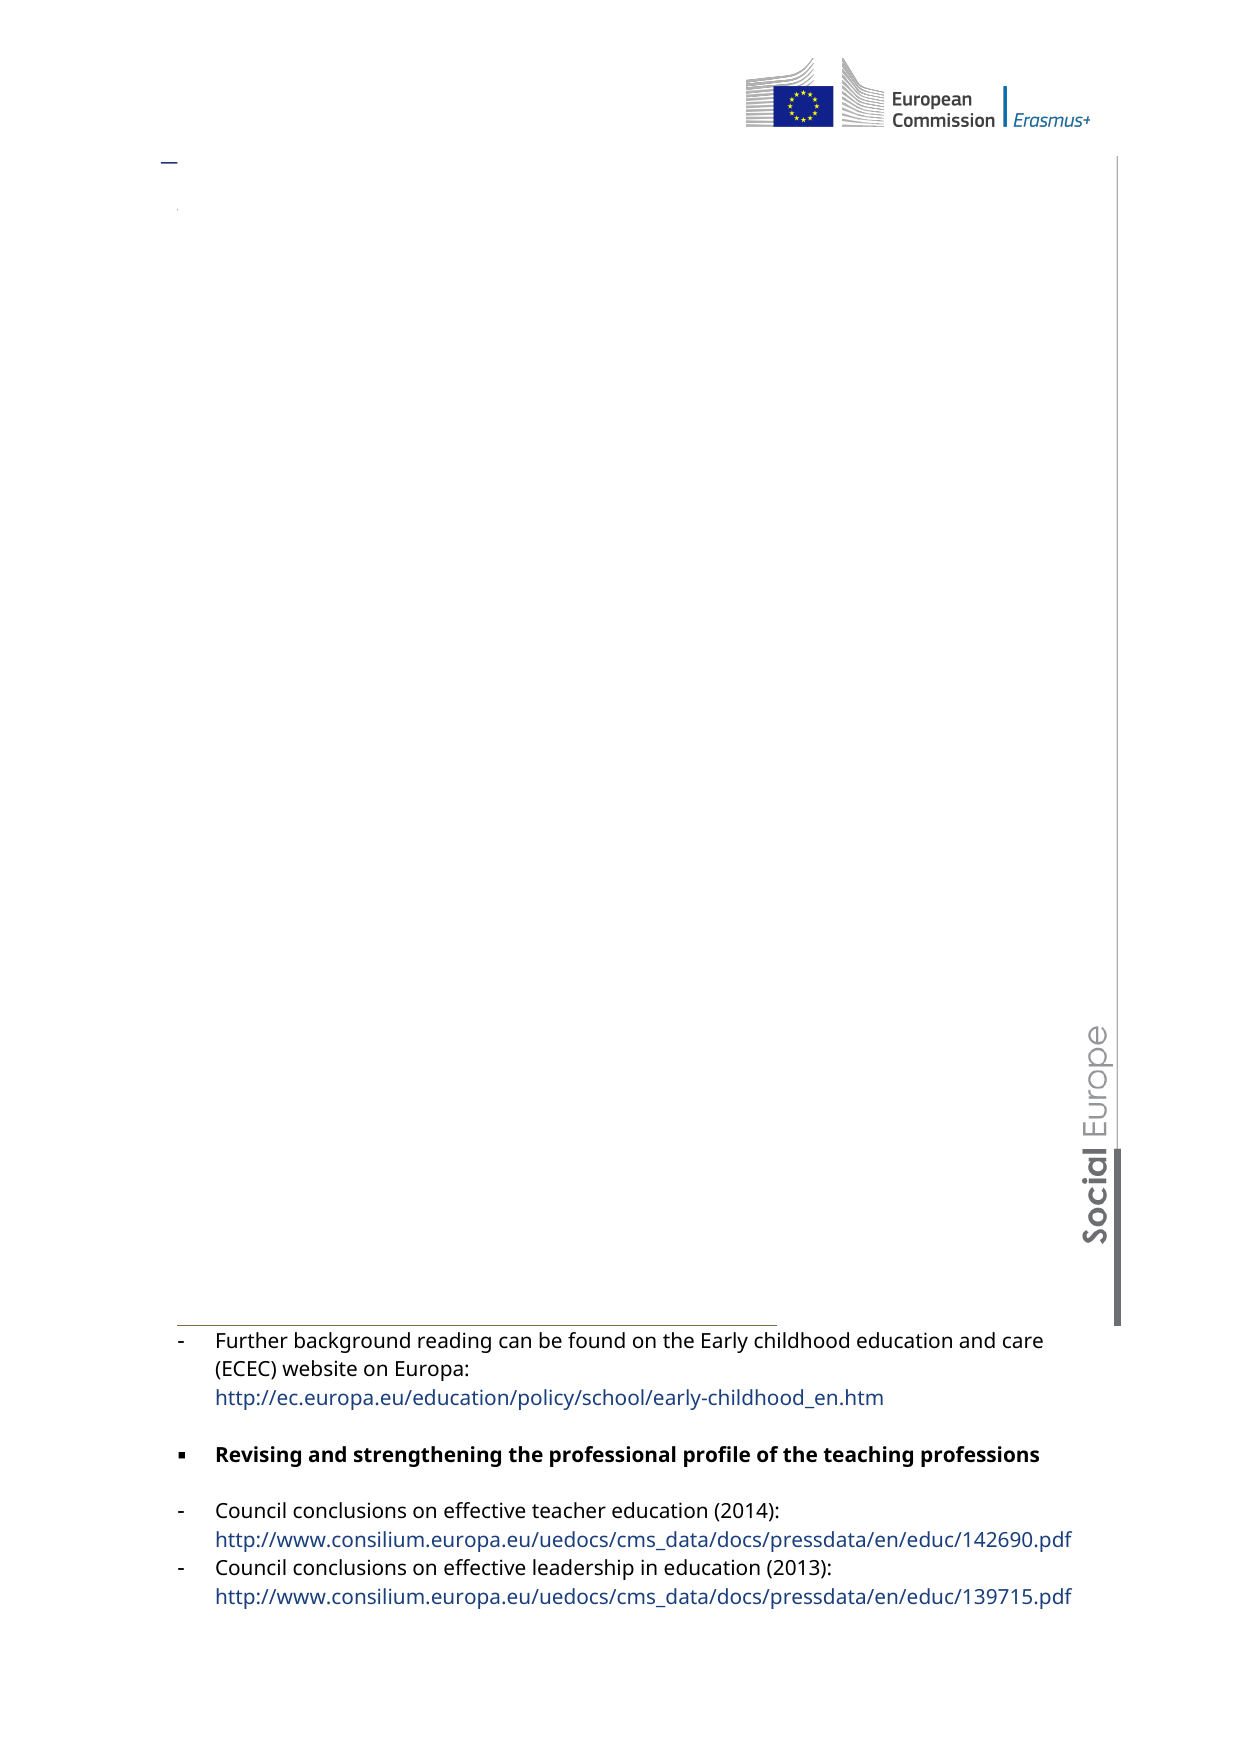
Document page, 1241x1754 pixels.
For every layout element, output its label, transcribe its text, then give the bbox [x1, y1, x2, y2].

text http://ec.europa.eu/education/policy/school/early-childhood_en.htm [215, 1383, 1092, 1411]
list Council conclusions on effective leadership in education (2013): [177, 1553, 1092, 1582]
text http://www.consilium.europa.eu/uedocs/cms_data/docs/pressdata/en/educ/139715.pdf [215, 1582, 1092, 1610]
picture [177, 156, 1121, 1326]
list Further background reading can be found on the Early childhood education and care (ECEC) website on Europa: [177, 1326, 1092, 1383]
picture [746, 58, 1090, 130]
list Revising and strengthening the professional profile of the teaching professions [177, 1440, 1092, 1468]
list Council conclusions on effective teacher education (2014): http://www.consilium.europa.eu/uedocs/cms_data/docs/pressdata/en/educ/142690.pdf [177, 1497, 1092, 1553]
